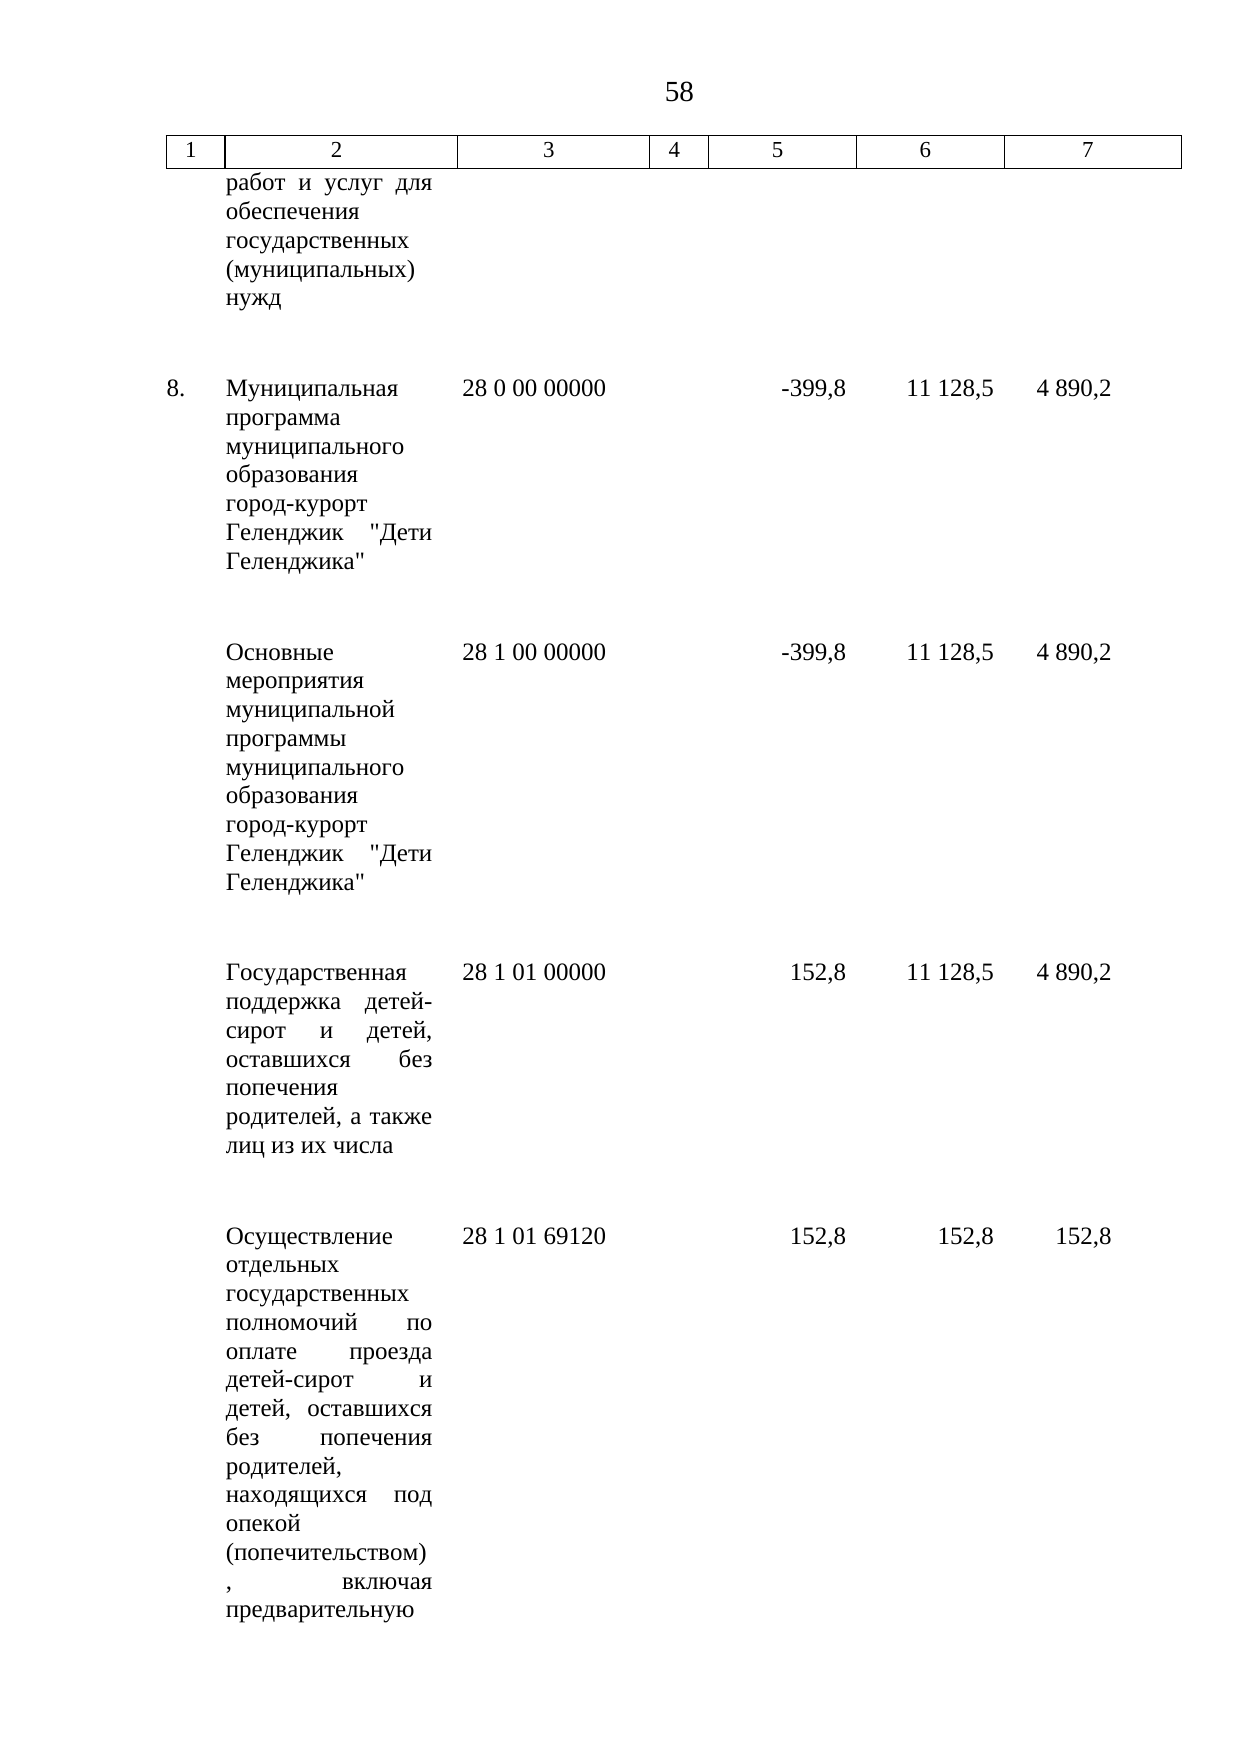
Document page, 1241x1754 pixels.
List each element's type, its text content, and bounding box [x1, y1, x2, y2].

table_header 7 [1005, 136, 1181, 167]
table_header 6 [857, 136, 1004, 167]
table_header 1 [167, 136, 224, 167]
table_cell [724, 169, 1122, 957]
table_header 2 [226, 136, 457, 167]
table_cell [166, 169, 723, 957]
table_header 5 [709, 136, 856, 167]
table_header 3 [458, 136, 649, 167]
table_header 4 [650, 136, 708, 167]
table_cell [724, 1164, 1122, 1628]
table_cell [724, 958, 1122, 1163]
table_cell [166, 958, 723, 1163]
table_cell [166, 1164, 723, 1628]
